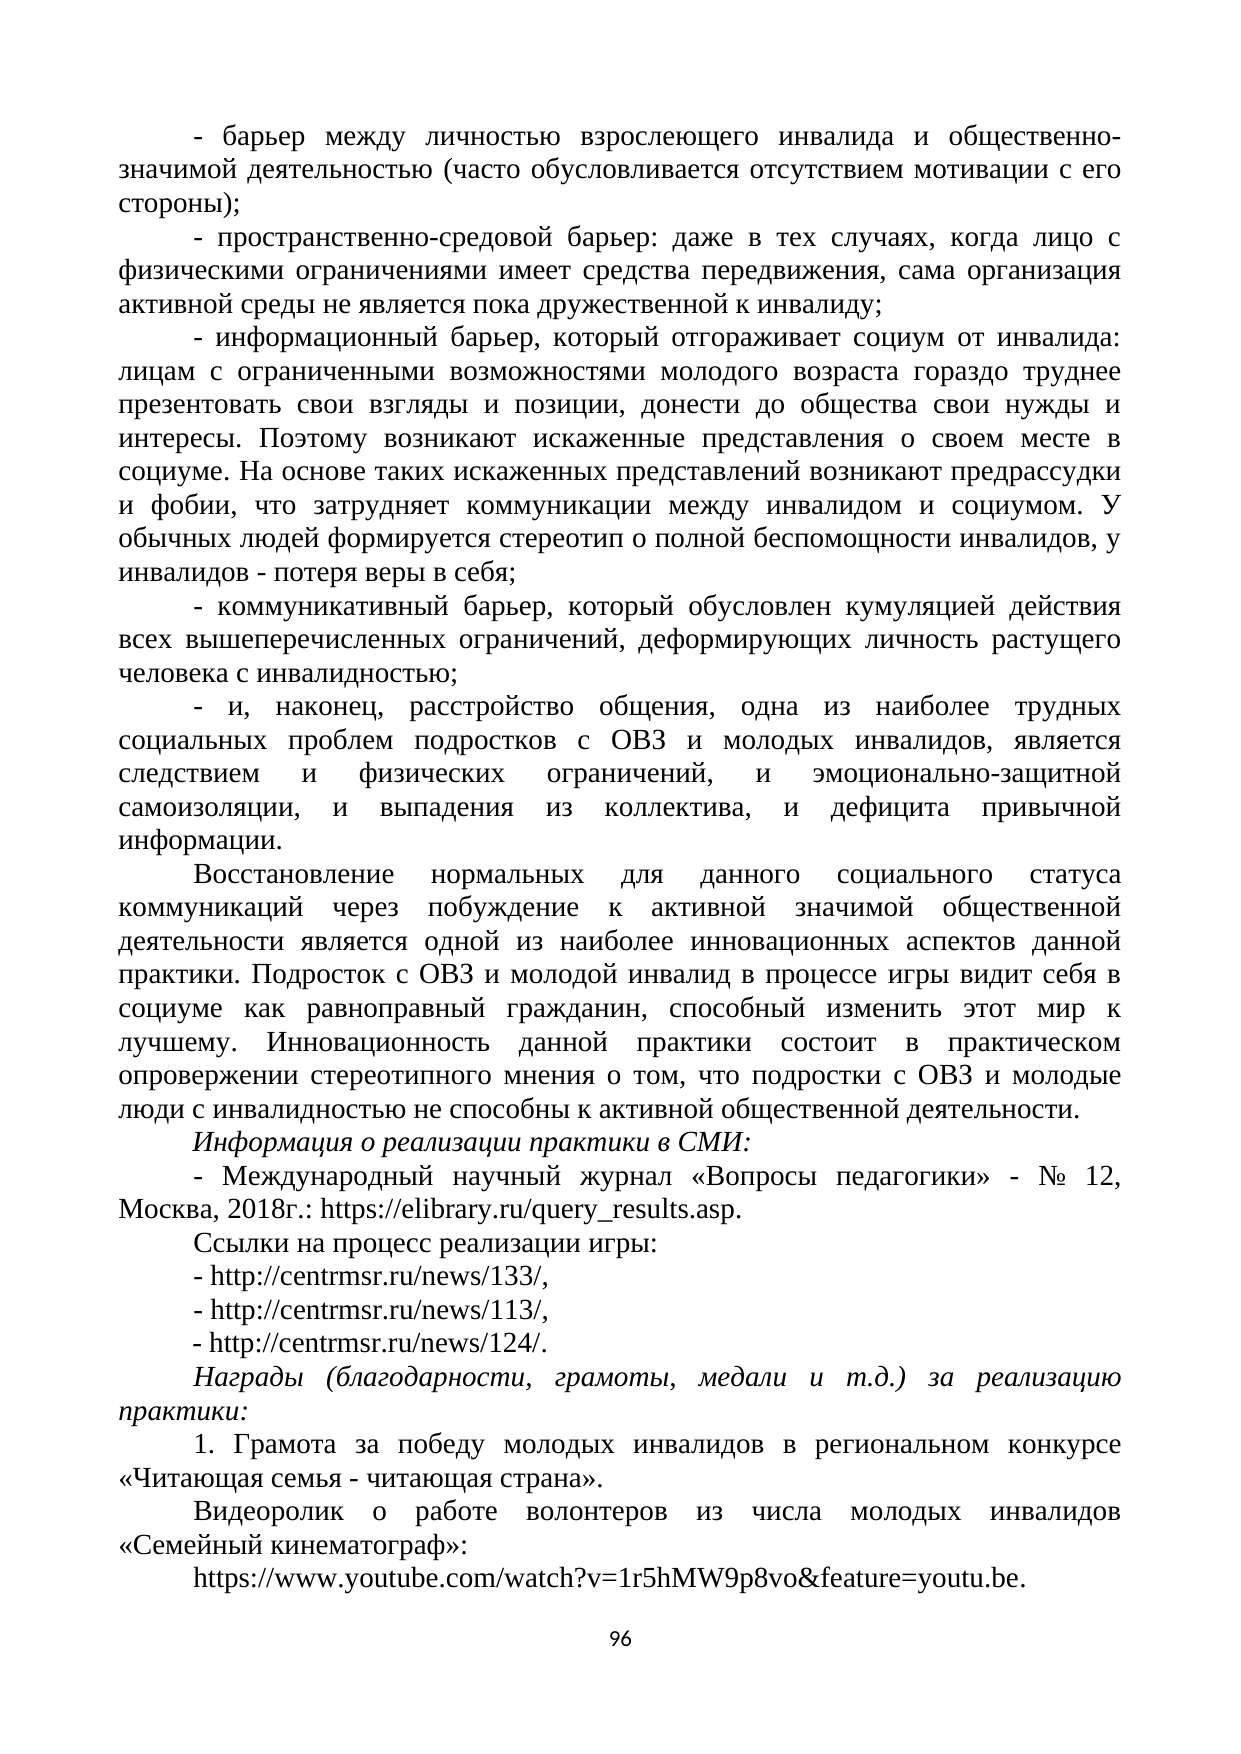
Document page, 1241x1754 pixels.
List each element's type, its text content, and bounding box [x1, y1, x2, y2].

text Награды (благодарности, грамоты, медали и т.д.) за реализацию практики: [118, 1359, 1122, 1426]
text - барьер между личностью взрослеющего инвалида и общественно-значимой деятельностью (часто обусловливается отсутствием мотивации с его стороны); [118, 118, 1122, 219]
text - информационный барьер, который отгораживает социум от инвалида: лицам с ограниченными возможностями молодого возраста гораздо труднее презентовать свои взгляды и позиции, донести до общества свои нужды и интересы. Поэтому возникают искаженные представления о своем месте в социуме. На основе таких искаженных представлений возникают предрассудки и фобии, что затрудняет коммуникации между инвалидом и социумом. У обычных людей формируется стереотип о полной беспомощности инвалидов, у инвалидов - потеря веры в себя; [118, 319, 1122, 588]
text Восстановление нормальных для данного социального статуса коммуникаций через побуждение к активной значимой общественной деятельности является одной из наиболее инновационных аспектов данной практики. Подросток с ОВЗ и молодой инвалид в процессе игры видит себя в социуме как равноправный гражданин, способный изменить этот мир к лучшему. Инновационность данной практики состоит в практическом опровержении стереотипного мнения о том, что подростки с ОВЗ и молодые люди с инвалидностью не способны к активной общественной деятельности. [118, 856, 1122, 1124]
text - пространственно-средовой барьер: даже в тех случаях, когда лицо с физическими ограничениями имеет средства передвижения, сама организация активной среды не является пока дружественной к инвалиду; [118, 219, 1122, 319]
text 1. Грамота за победу молодых инвалидов в региональном конкурсе «Читающая семья - читающая страна». [118, 1426, 1122, 1493]
text - коммуникативный барьер, который обусловлен кумуляцией действия всех вышеперечисленных ограничений, деформирующих личность растущего человека с инвалидностью; [118, 588, 1122, 688]
text Информация о реализации практики в СМИ: [192, 1124, 1122, 1158]
text - http://centrmsr.ru/news/124/. [118, 1326, 1122, 1359]
text - http://centrmsr.ru/news/133/, [118, 1258, 1122, 1292]
text Видеоролик о работе волонтеров из числа молодых инвалидов «Семейный кинематограф»: [118, 1493, 1122, 1560]
text https://www.youtube.com/watch?v=1r5hMW9p8vo&feature=youtu.be. [118, 1560, 1122, 1594]
text - http://centrmsr.ru/news/113/, [118, 1292, 1122, 1326]
text - Международный научный журнал «Вопросы педагогики» - № 12, Москва, 2018г.: https://elibrary.ru/query_results.asp. [118, 1158, 1122, 1225]
text - и, наконец, расстройство общения, одна из наиболее трудных социальных проблем подростков с ОВЗ и молодых инвалидов, является следствием и физических ограничений, и эмоционально-защитной самоизоляции, и выпадения из коллектива, и дефицита привычной информации. [118, 688, 1122, 856]
text Ссылки на процесс реализации игры: [118, 1225, 1122, 1258]
